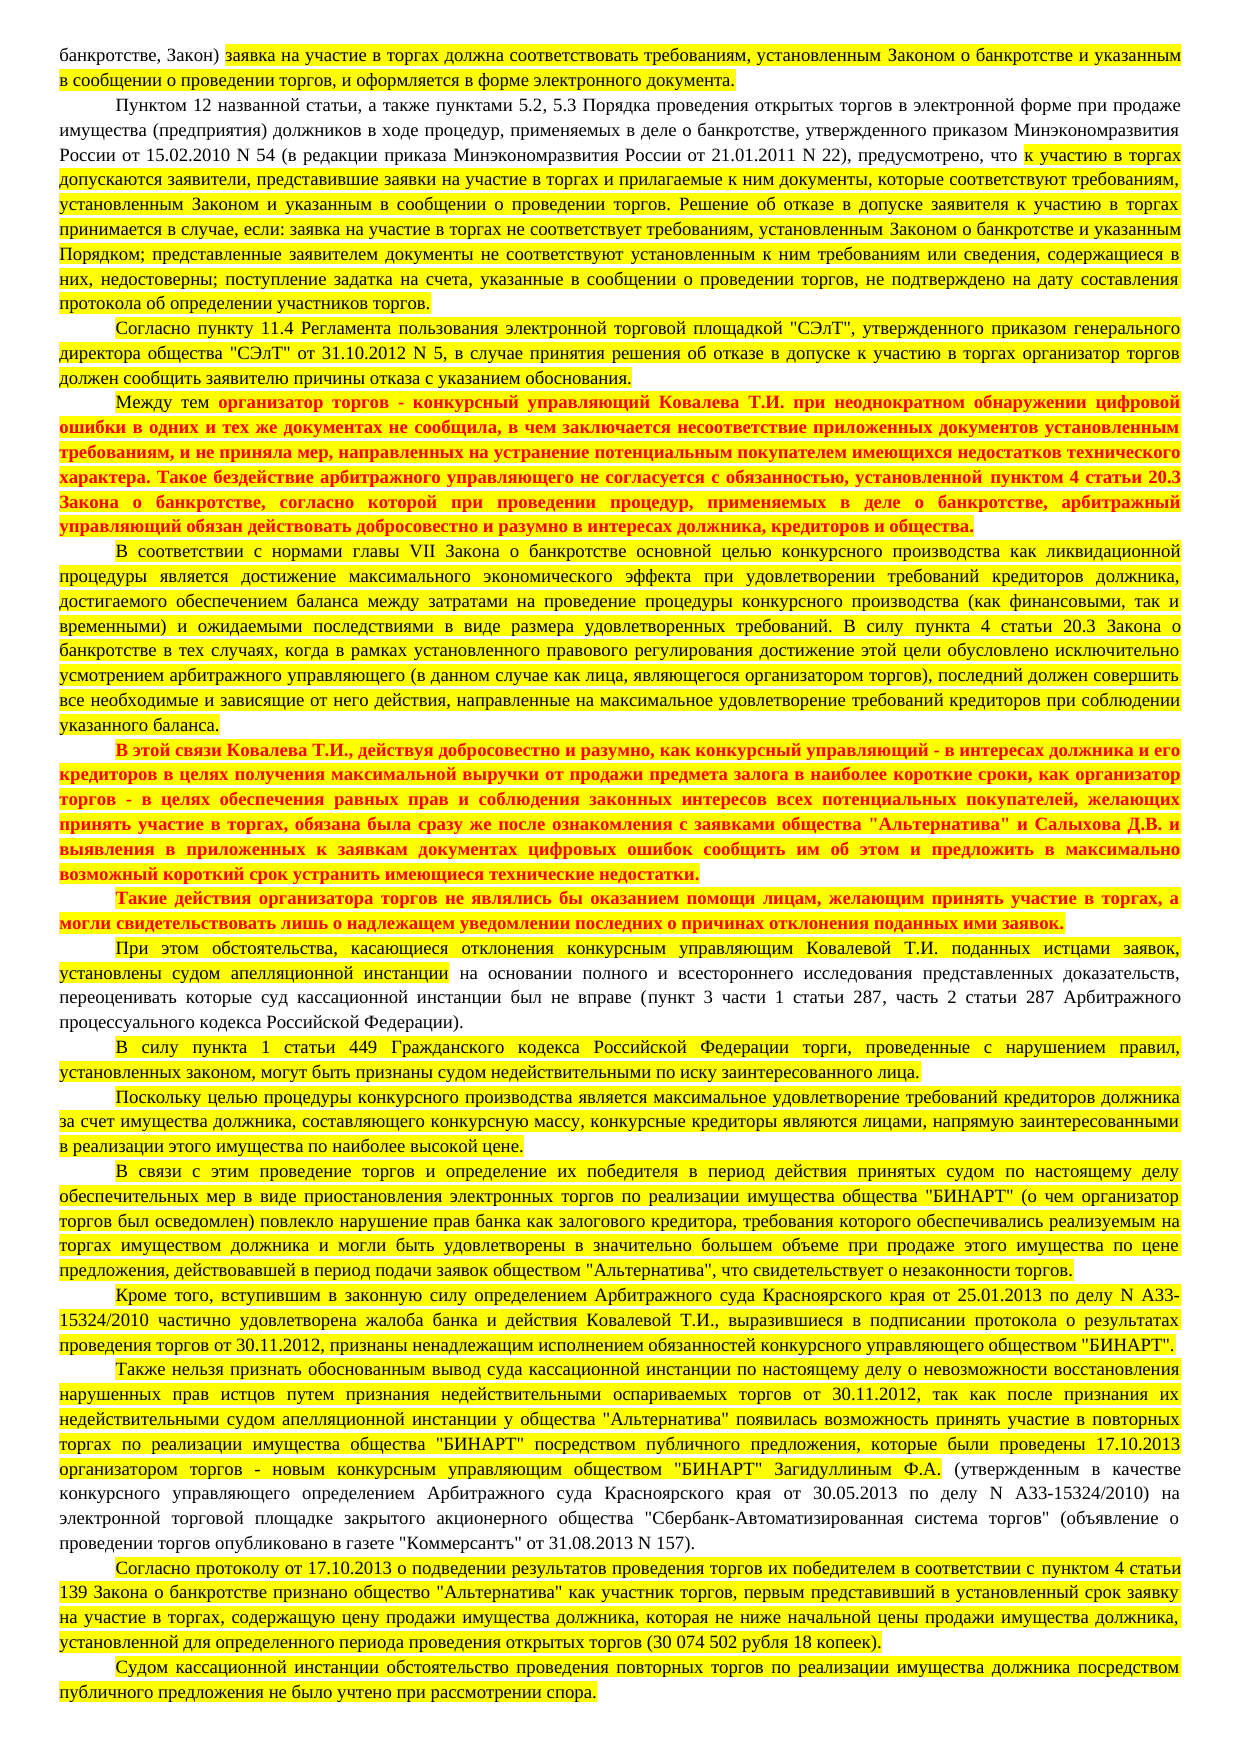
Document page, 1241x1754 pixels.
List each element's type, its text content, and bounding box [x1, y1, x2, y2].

text В силу пункта 1 статьи 449 Гражданского кодекса Российской Федерации торги, проведенные с нарушением правил, установленных законом, могут быть признаны судом недействительными по иску заинтересованного лица. [59, 1036, 1181, 1082]
text Судом кассационной инстанции обстоятельство проведения повторных торгов по реализации имущества должника посредством публичного предложения не было учтено при рассмотрении спора. [59, 1656, 1181, 1702]
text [59, 44, 1181, 91]
text Согласно пункту 11.4 Регламента пользования электронной торговой площадкой "СЭлТ", утвержденного приказом генерального директора общества "СЭлТ" от 31.10.2012 N 5, в случае принятия решения об отказе в допуске к участию в торгах организатор торгов должен сообщить заявителю причины отказа с указанием обоснования. [59, 317, 1181, 342]
text Пунктом 12 названной статьи, а также пунктами 5.2, 5.3 Порядка проведения открытых торгов в электронной форме при продаже имущества (предприятия) должников в ходе процедур, применяемых в деле о банкротстве, утвержденного приказом Минэкономразвития России от 15.02.2010 N 54 (в редакции приказа Минэкономразвития России от 21.01.2011 N 22), предусмотрено, что к участию в торгах допускаются заявители, представившие заявки на участие в торгах и прилагаемые к ним документы, которые соответствуют требованиям, установленным Законом и указанным в сообщении о проведении торгов. Решение об отказе в допуске заявителя к участию в торгах принимается в случае, если: заявка на участие в торгах не соответствует требованиям, установленным Законом о банкротстве и указанным Порядком; представленные заявителем документы не соответствуют установленным к ним требованиям или сведения, содержащиеся в них, недостоверны; поступление задатка на счета, указанные в сообщении о проведении торгов, не подтверждено на дату составления протокола об определении участников торгов. [59, 94, 1181, 168]
text Такие действия организатора торгов не являлись бы оказанием помощи лицам, желающим принять участие в торгах, а могли свидетельствовать лишь о надлежащем уведомлении последних о причинах отклонения поданных ими заявок. [59, 887, 1181, 934]
text Согласно пункту 11.4 Регламента пользования электронной торговой площадкой "СЭлТ", утвержденного приказом генерального директора общества "СЭлТ" от 31.10.2012 N 5, в случае принятия решения об отказе в допуске к участию в торгах организатор торгов должен сообщить заявителю причины отказа с указанием обоснования. [59, 363, 1181, 388]
text Поскольку целью процедуры конкурсного производства является максимальное удовлетворение требований кредиторов должника за счет имущества должника, составляющего конкурсную массу, конкурсные кредиторы являются лицами, напрямую заинтересованными в реализации этого имущества по наиболее высокой цене. [59, 1086, 1181, 1110]
text Кроме того, вступившим в законную силу определением Арбитражного суда Красноярского края от 25.01.2013 по делу N А33-15324/2010 частично удовлетворена жалоба банка и действия Ковалевой Т.И., выразившиеся в подписании протокола о результатах проведения торгов от 30.11.2012, признаны ненадлежащим исполнением обязанностей конкурсного управляющего обществом "БИНАРТ". [59, 1330, 1181, 1355]
text При этом обстоятельства, касающиеся отклонения конкурсным управляющим Ковалевой Т.И. поданных истцами заявок, установлены судом апелляционной инстанции на основании полного и всестороннего исследования представленных доказательств, переоценивать которые суд кассационной инстанции был не вправе (пункт 3 части 1 статьи 287, часть 2 статьи 287 Арбитражного процессуального кодекса Российской Федерации). [59, 937, 1181, 1033]
text Поскольку целью процедуры конкурсного производства является максимальное удовлетворение требований кредиторов должника за счет имущества должника, составляющего конкурсную массу, конкурсные кредиторы являются лицами, напрямую заинтересованными в реализации этого имущества по наиболее высокой цене. [59, 1132, 1181, 1157]
text Кроме того, вступившим в законную силу определением Арбитражного суда Красноярского края от 25.01.2013 по делу N А33-15324/2010 частично удовлетворена жалоба банка и действия Ковалевой Т.И., выразившиеся в подписании протокола о результатах проведения торгов от 30.11.2012, признаны ненадлежащим исполнением обязанностей конкурсного управляющего обществом "БИНАРТ". [59, 1284, 1181, 1309]
text Также нельзя признать обоснованным вывод суда кассационной инстанции по настоящему делу о невозможности восстановления нарушенных прав истцов путем признания недействительными оспариваемых торгов от 30.11.2012, так как после признания их недействительными судом апелляционной инстанции у общества "Альтернатива" появилась возможность принять участие в повторных торгах по реализации имущества общества "БИНАРТ" посредством публичного предложения, которые были проведены 17.10.2013 организатором торгов - новым конкурсным управляющим обществом "БИНАРТ" Загидуллиным Ф.А. (утвержденным в качестве конкурсного управляющего определением Арбитражного суда Красноярского края от 30.05.2013 по делу N А33-15324/2010) на электронной торговой площадке закрытого акционерного общества "Сбербанк-Автоматизированная система торгов" (объявление о проведении торгов опубликовано в газете "Коммерсантъ" от 31.08.2013 N 157). [59, 1454, 1181, 1553]
